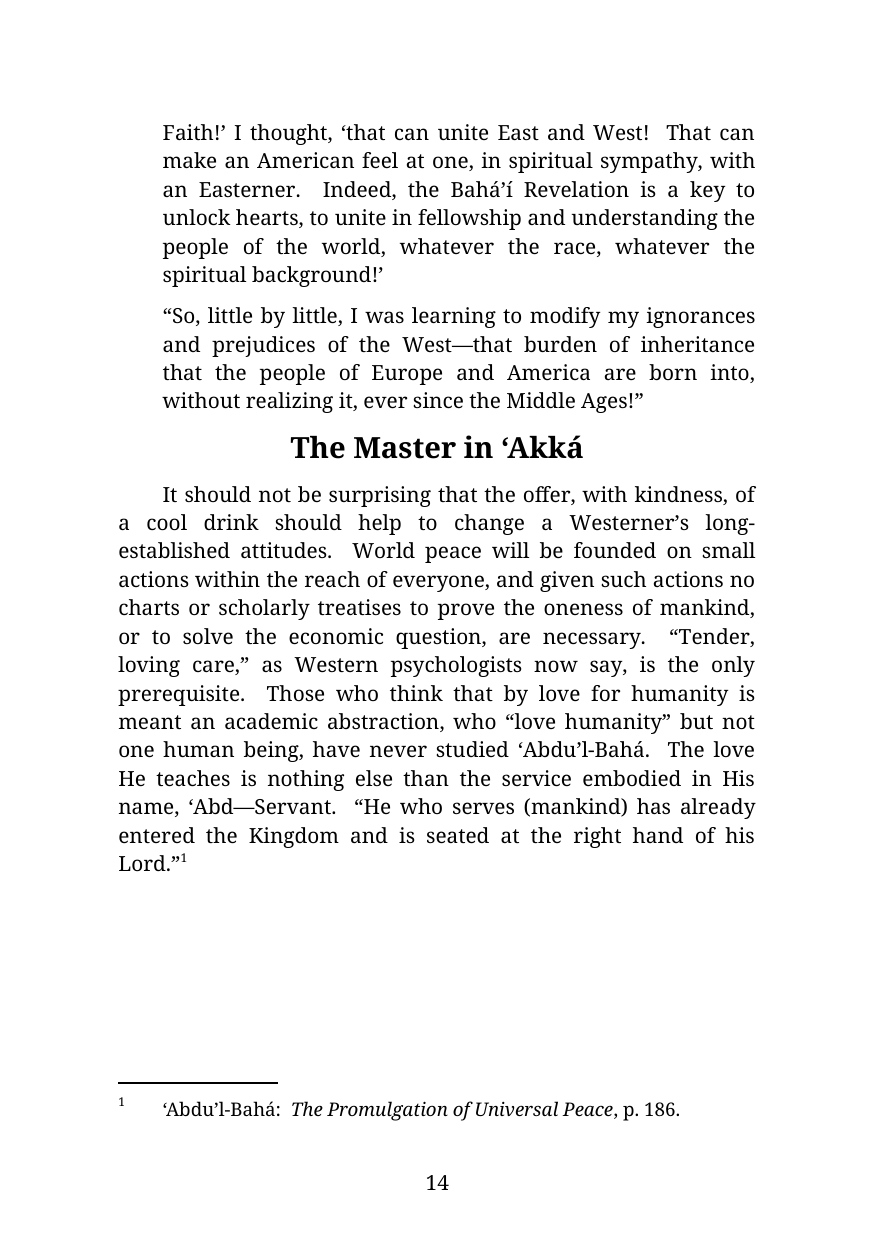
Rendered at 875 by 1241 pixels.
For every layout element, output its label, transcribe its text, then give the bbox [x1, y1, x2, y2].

subtitle The Master in ‘Akká [118, 427, 756, 467]
text Faith!’ I thought, ‘that can unite East and West! That can make an American feel at one, in spiritual sympathy, with an Easterner. Indeed, the Bahá’í Revelation is a key to unlock hearts, to unite in fellowship and understanding the people of the world, whatever the race, whatever the spiritual background!’ [162, 118, 756, 289]
text It should not be surprising that the offer, with kindness, of a cool drink should help to change a Westerner’s long-established attitudes. World peace will be founded on small actions within the reach of everyone, and given such actions no charts or scholarly treatises to prove the oneness of mankind, or to solve the economic question, are necessary. “Tender, loving care,” as Western psychologists now say, is the only prerequisite. Those who think that by love for humanity is meant an academic abstraction, who “love humanity” but not one human being, have never studied ‘Abdu’l-Bahá. The love He teaches is nothing else than the service embodied in His name, ‘Abd—Servant. “He who serves (mankind) has already entered the Kingdom and is seated at the right hand of his Lord.” [118, 480, 756, 878]
text “So, little by little, I was learning to modify my ignorances and prejudices of the West—that burden of inheritance that the people of Europe and America are born into, without realizing it, ever since the Middle Ages!” [162, 301, 756, 415]
